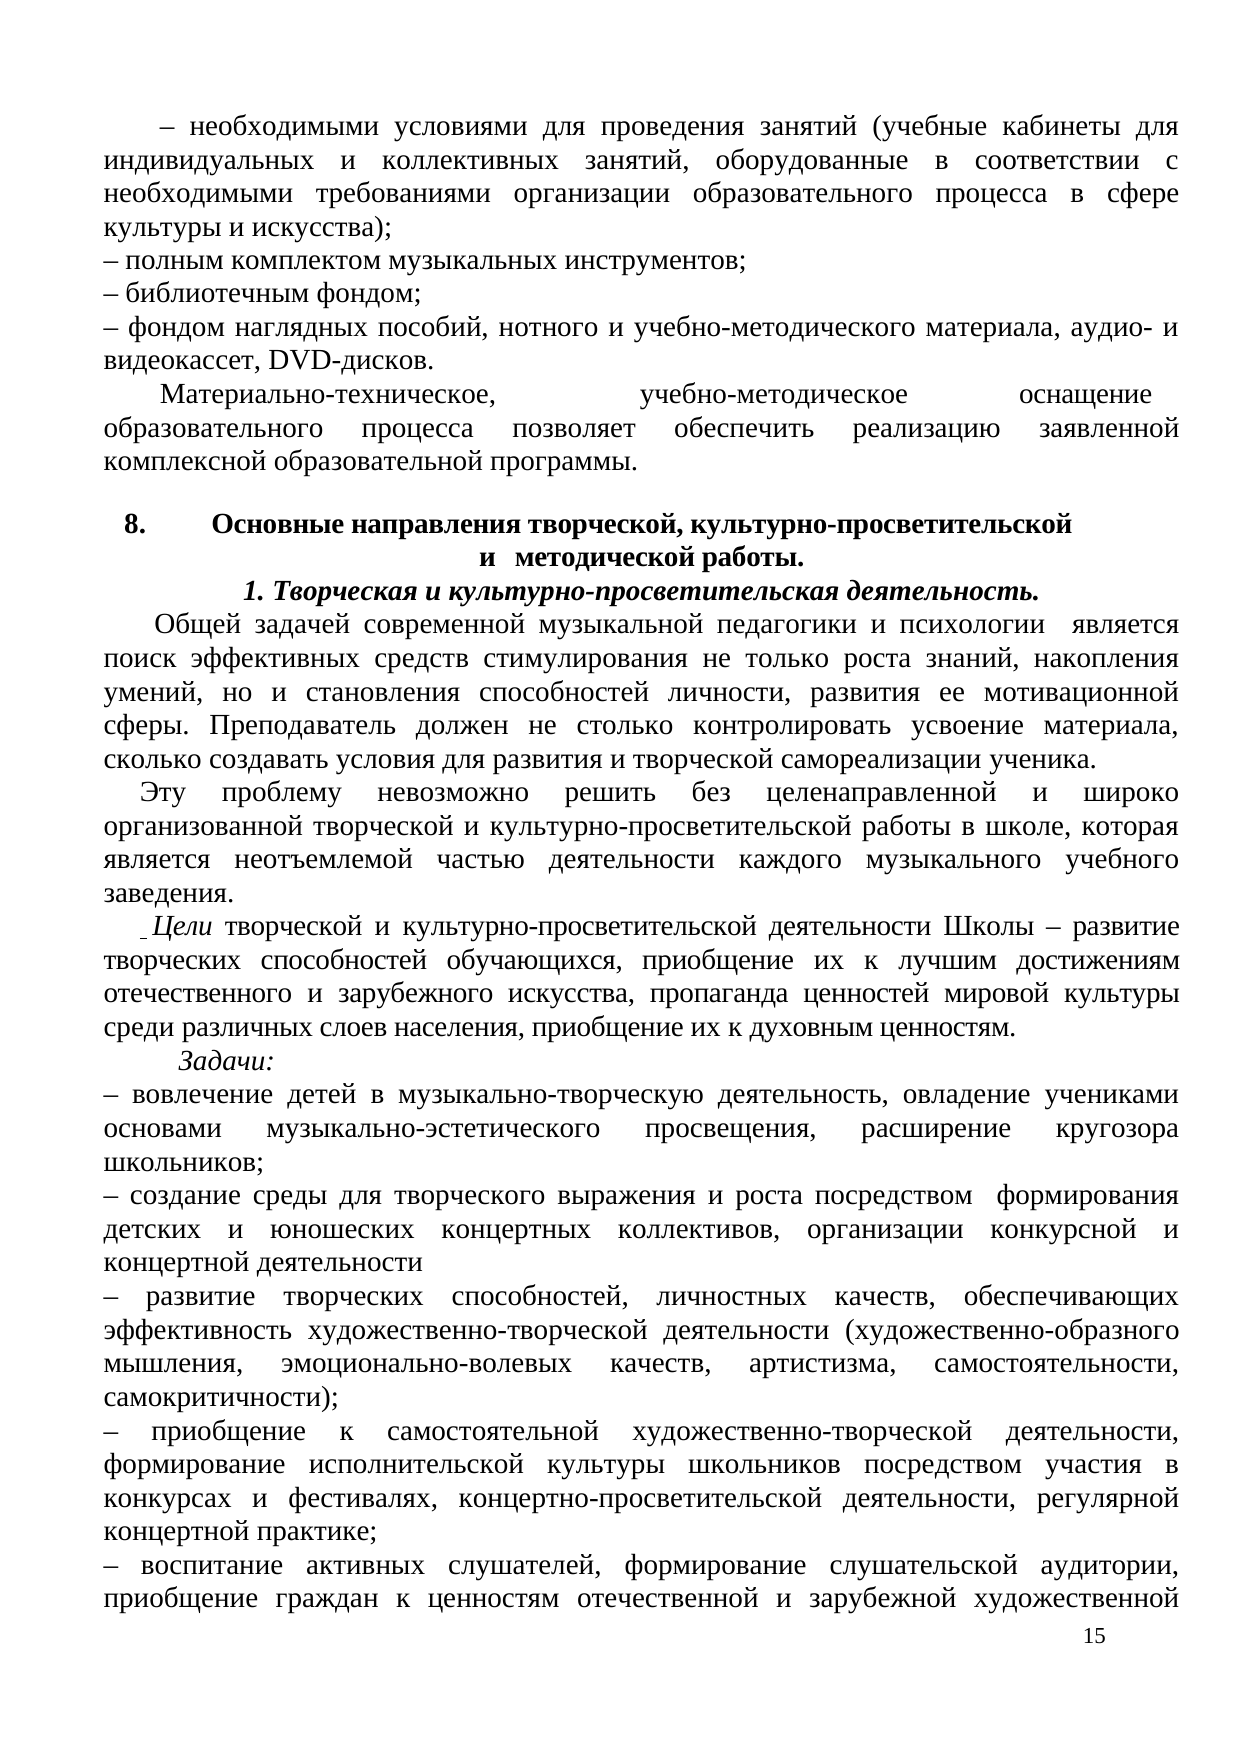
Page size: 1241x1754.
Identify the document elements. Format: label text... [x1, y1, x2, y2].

text – библиотечным фондом; [103, 276, 1180, 309]
text – вовлечение детей в музыкально-творческую деятельность, овладение учениками основами музыкально-эстетического просвещения, расширение кругозора школьников; [103, 1077, 1180, 1177]
text Материально-техническое, учебно-методическое оснащение образовательного процесса позволяет обеспечить реализацию заявленной комплексной образовательной программы. [103, 376, 1180, 477]
text – развитие творческих способностей, личностных качеств, обеспечивающих эффективность художественно-творческой деятельности (художественно-образного мышления, эмоционально-волевых качеств, артистизма, самостоятельности, самокритичности); [103, 1278, 1180, 1412]
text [103, 1547, 1180, 1614]
text – полным комплектом музыкальных инструментов; [103, 242, 1180, 276]
text Цели творческой и культурно-просветительской деятельности Школы – развитие творческих способностей обучающихся, приобщение их к лучшим достижениям отечественного и зарубежного искусства, пропаганда ценностей мировой культуры среди различных слоев населения, приобщение их к духовным ценностям. [103, 908, 1180, 1043]
text – необходимыми условиями для проведения занятий (учебные кабинеты для индивидуальных и коллективных занятий, оборудованные в соответствии с необходимыми требованиями организации образовательного процесса в сфере культуры и искусства); [103, 108, 1180, 242]
text – приобщение к самостоятельной художественно-творческой деятельности, формирование исполнительской культуры школьников посредством участия в конкурсах и фестивалях, концертно-просветительской деятельности, регулярной концертной практике; [103, 1413, 1180, 1547]
text Задачи: [103, 1043, 1180, 1076]
subtitle 1. Творческая и культурно-просветительская деятельность. [103, 573, 1180, 607]
subtitle и методической работы. [103, 539, 1180, 573]
text – фондом наглядных пособий, нотного и учебно-методического материала, аудио- и видеокассет, DVD-дисков. [103, 309, 1180, 376]
text – создание среды для творческого выражения и роста посредством формирования детских и юношеских концертных коллективов, организации конкурсной и концертной деятельности [103, 1177, 1180, 1278]
text Эту проблему невозможно решить без целенаправленной и широко организованной творческой и культурно-просветительской работы в школе, которая является неотъемлемой частью деятельности каждого музыкального учебного заведения. [103, 774, 1180, 908]
text Общей задачей современной музыкальной педагогики и психологии является поиск эффективных средств стимулирования не только роста знаний, накопления умений, но и становления способностей личности, развития ее мотивационной сферы. Преподаватель должен не столько контролировать усвоение материала, сколько создавать условия для развития и творческой самореализации ученика. [103, 607, 1180, 774]
subtitle Основные направления творческой, культурно-просветительской [16, 506, 1180, 539]
